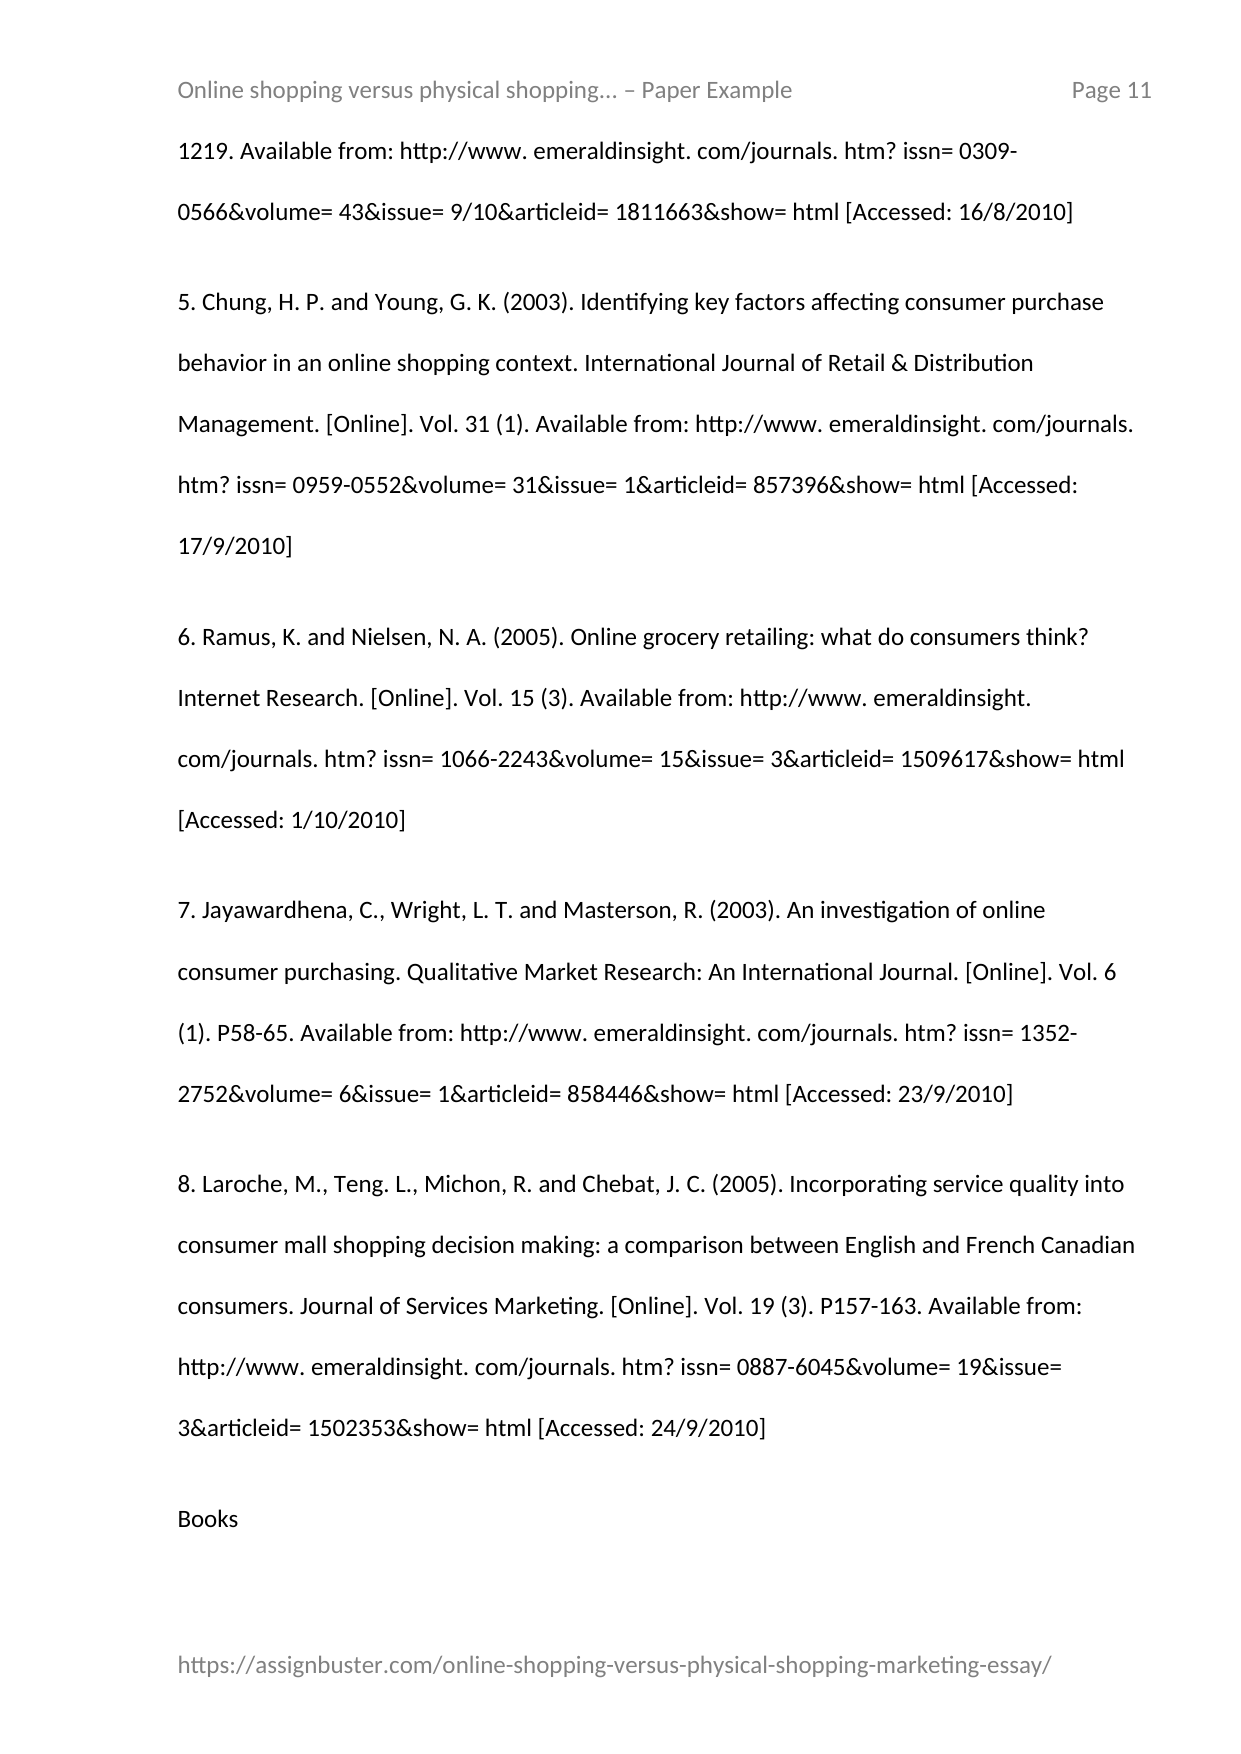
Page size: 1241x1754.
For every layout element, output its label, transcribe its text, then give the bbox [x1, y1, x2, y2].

text Books [177, 1503, 1152, 1533]
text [177, 135, 1152, 226]
text 7. Jayawardhena, C., Wright, L. T. and Masterson, R. (2003). An investigation of online consumer purchasing. Qualitative Market Research: An International Journal. [Online]. Vol. 6 (1). P58-65. Available from: http://www. emeraldinsight. com/journals. htm? issn= 1352-2752&volume= 6&issue= 1&articleid= 858446&show= html [Accessed: 23/9/2010] [177, 895, 1152, 1108]
text 5. Chung, H. P. and Young, G. K. (2003). Identifying key factors affecting consumer purchase behavior in an online shopping context. International Journal of Retail & Distribution Management. [Online]. Vol. 31 (1). Available from: http://www. emeraldinsight. com/journals. htm? issn= 0959-0552&volume= 31&issue= 1&articleid= 857396&show= html [Accessed: 17/9/2010] [177, 286, 1152, 561]
text 6. Ramus, K. and Nielsen, N. A. (2005). Online grocery retailing: what do consumers think? Internet Research. [Online]. Vol. 15 (3). Available from: http://www. emeraldinsight. com/journals. htm? issn= 1066-2243&volume= 15&issue= 3&articleid= 1509617&show= html [Accessed: 1/10/2010] [177, 621, 1152, 835]
text 8. Laroche, M., Teng. L., Michon, R. and Chebat, J. C. (2005). Incorporating service quality into consumer mall shopping decision making: a comparison between English and French Canadian consumers. Journal of Services Marketing. [Online]. Vol. 19 (3). P157-163. Available from: http://www. emeraldinsight. com/journals. htm? issn= 0887-6045&volume= 19&issue= 3&articleid= 1502353&show= html [Accessed: 24/9/2010] [177, 1168, 1152, 1443]
